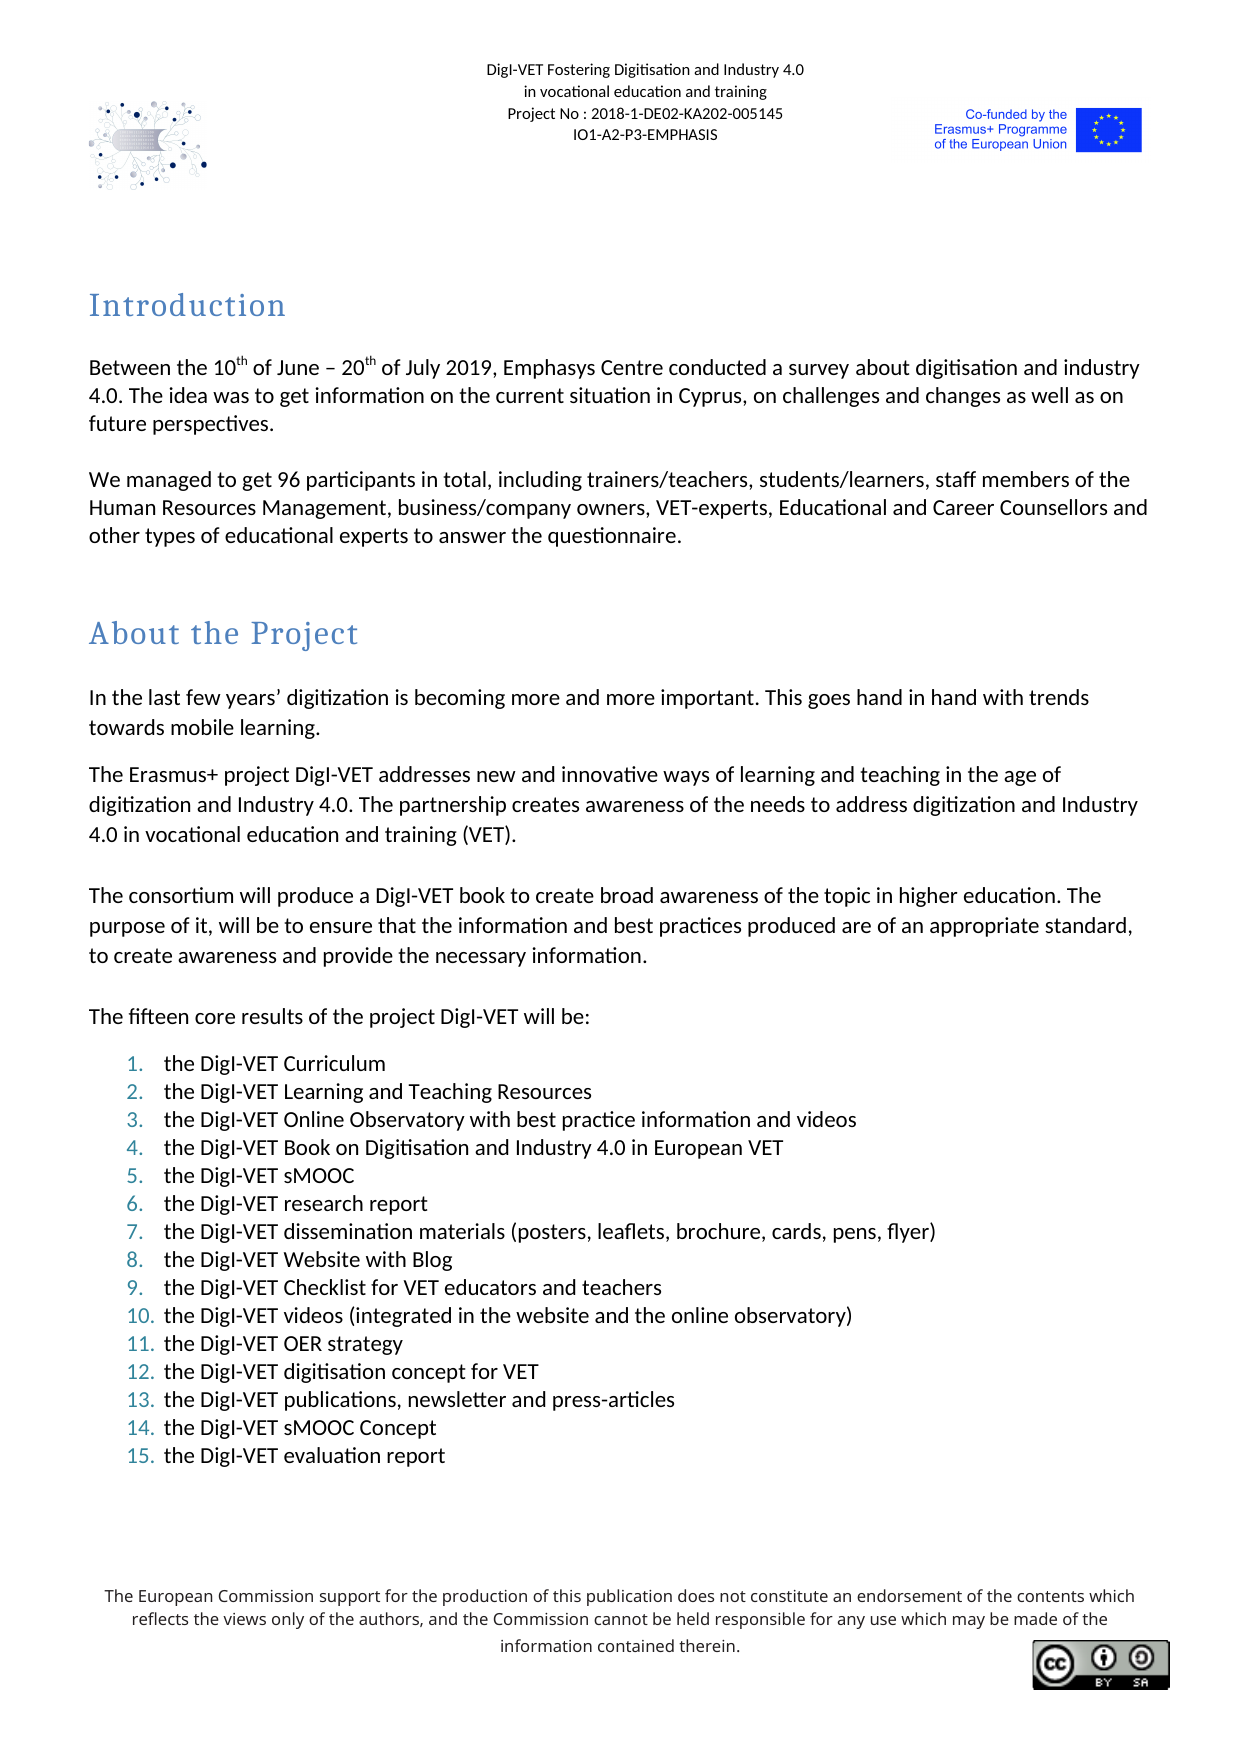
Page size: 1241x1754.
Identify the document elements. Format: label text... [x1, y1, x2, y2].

list the DigI-VET sMOOC Concept [126, 1413, 1152, 1441]
subtitle About the Project [89, 614, 1152, 653]
list the DigI-VET dissemination materials (posters, leaflets, brochure, cards, pens, flyer) [126, 1217, 1152, 1245]
text The Erasmus+ project DigI-VET addresses new and innovative ways of learning and teaching in the age of digitization and Industry 4.0. The partnership creates awareness of the needs to address digitization and Industry 4.0 in vocational education and training (VET). The consortium will produce a DigI-VET book to create broad awareness of the topic in higher education. The purpose of it, will be to ensure that the information and best practices produced are of an appropriate standard, to create awareness and provide the necessary information. The fifteen core results of the project DigI-VET will be: [89, 760, 1152, 1030]
subtitle Introduction [89, 287, 1152, 325]
list the DigI-VET Book on Digitisation and Industry 4.0 in European VET [126, 1133, 1152, 1161]
list the DigI-VET research report [126, 1189, 1152, 1217]
picture [892, 97, 1152, 163]
text We managed to get 96 participants in total, including trainers/teachers, students/learners, staff members of the Human Resources Management, business/company owners, VET-experts, Educational and Career Counsellors and other types of educational experts to answer the questionnaire. [89, 465, 1152, 549]
text In the last few years’ digitization is becoming more and more important. This goes hand in hand with trends towards mobile learning. [89, 653, 1152, 741]
list the DigI-VET Online Observatory with best practice information and videos [126, 1105, 1152, 1133]
list the DigI-VET sMOOC [126, 1161, 1152, 1189]
list the DigI-VET Checklist for VET educators and teachers [126, 1273, 1152, 1301]
list the DigI-VET videos (integrated in the website and the online observatory) [126, 1301, 1152, 1329]
list the DigI-VET Curriculum [126, 1049, 1152, 1077]
list the DigI-VET evaluation report [126, 1441, 1152, 1469]
picture [88, 101, 207, 190]
list the DigI-VET Website with Blog [126, 1245, 1152, 1273]
list the DigI-VET Learning and Teaching Resources [126, 1077, 1152, 1105]
picture [1032, 1640, 1170, 1690]
list the DigI-VET digitisation concept for VET [126, 1357, 1152, 1385]
text Between the 10th of June – 20th of July 2019, Emphasys Centre conducted a survey about digitisation and industry 4.0. The idea was to get information on the current situation in Cyprus, on challenges and changes as well as on future perspectives. [89, 325, 1152, 437]
list the DigI-VET publications, newsletter and press-articles [126, 1385, 1152, 1413]
list the DigI-VET OER strategy [126, 1329, 1152, 1357]
